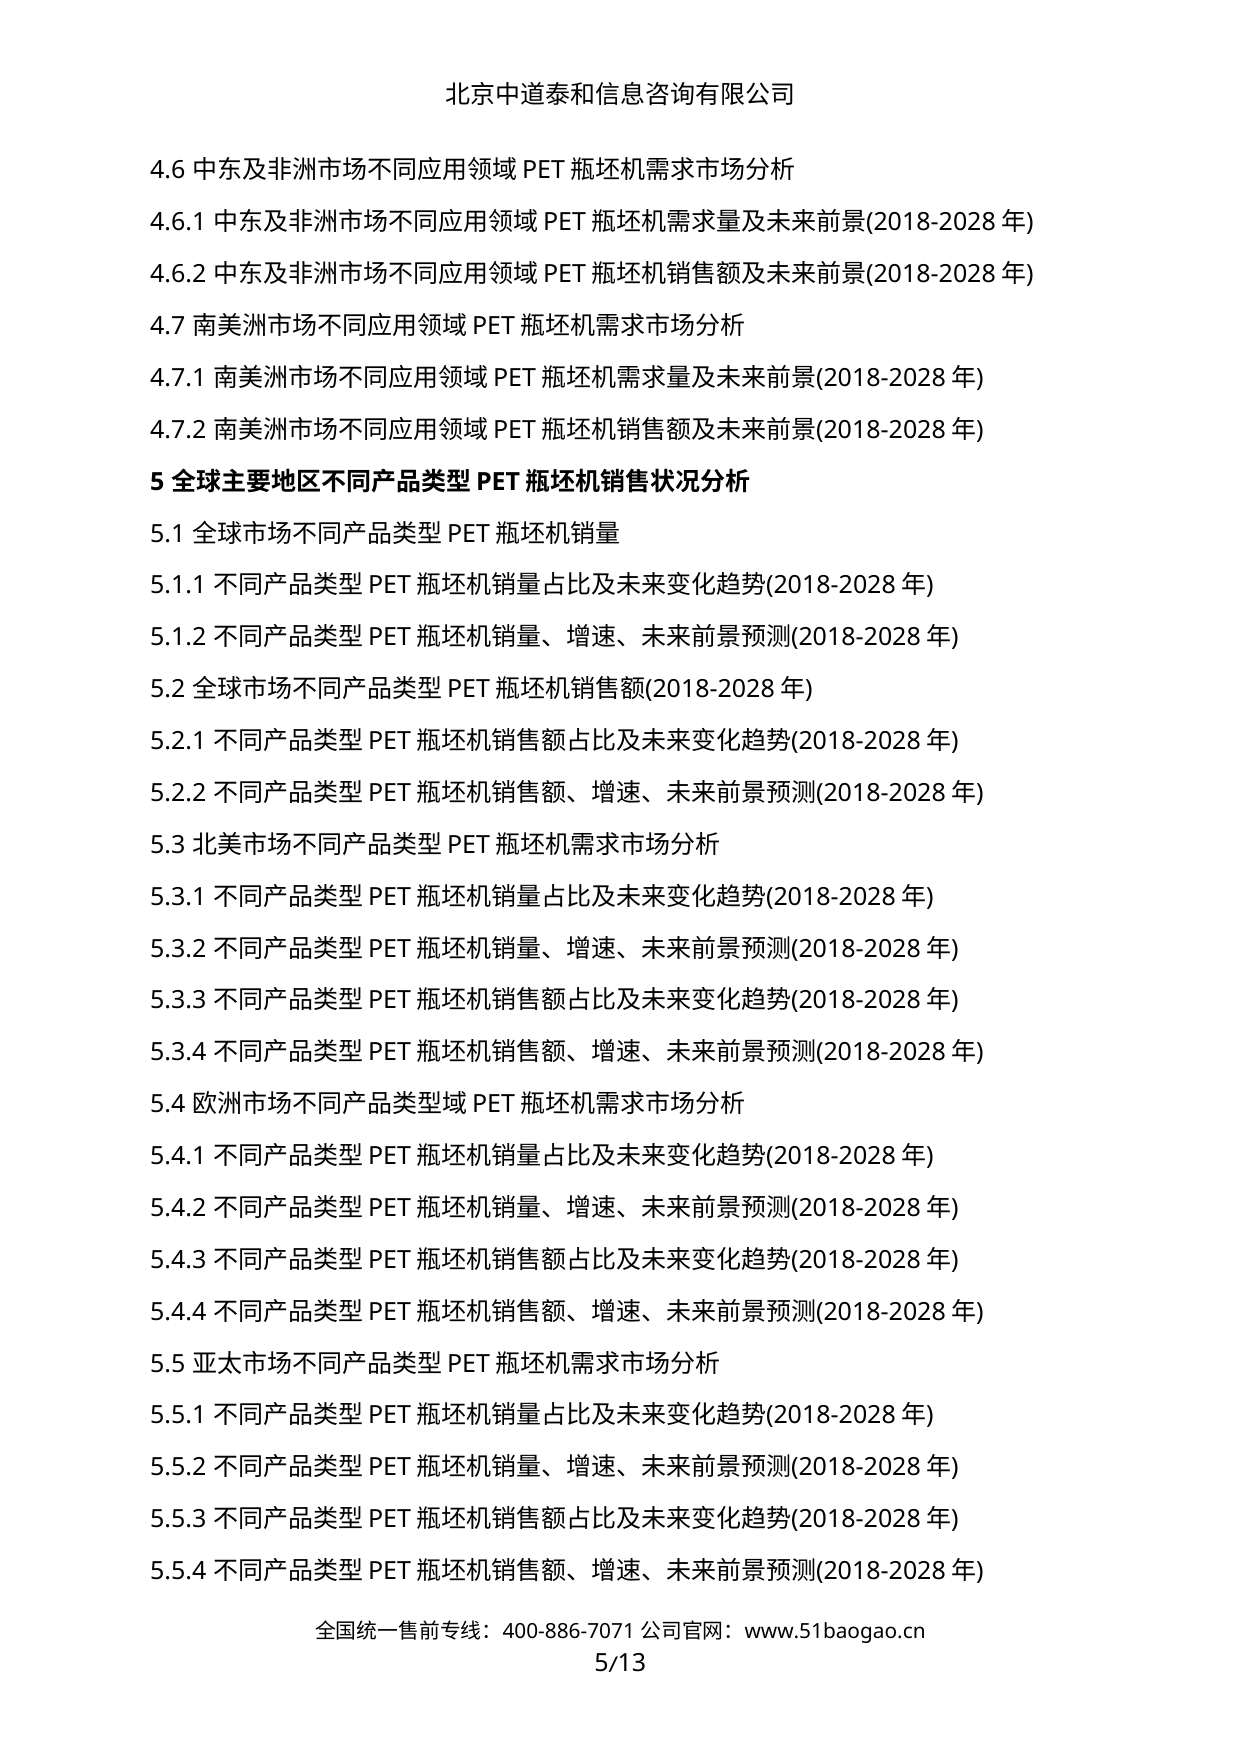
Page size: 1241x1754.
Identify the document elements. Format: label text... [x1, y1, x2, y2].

text 5.4 欧洲市场不同产品类型域PET瓶坯机需求市场分析 [150, 1084, 1090, 1120]
text 5.5 亚太市场不同产品类型PET瓶坯机需求市场分析 [150, 1343, 1090, 1379]
text 4.6.1 中东及非洲市场不同应用领域PET瓶坯机需求量及未来前景(2018-2028年) [150, 202, 1090, 238]
text 5.4.3 不同产品类型PET瓶坯机销售额占比及未来变化趋势(2018-2028年) [150, 1239, 1090, 1276]
text 5.1 全球市场不同产品类型PET瓶坯机销量 [150, 513, 1090, 549]
text 5 全球主要地区不同产品类型PET瓶坯机销售状况分析 [150, 461, 1090, 497]
text 5.4.2 不同产品类型PET瓶坯机销量、增速、未来前景预测(2018-2028年) [150, 1187, 1090, 1224]
text 4.6 中东及非洲市场不同应用领域PET瓶坯机需求市场分析 [150, 150, 1090, 186]
text 4.7 南美洲市场不同应用领域PET瓶坯机需求市场分析 [150, 306, 1090, 342]
text 4.6.2 中东及非洲市场不同应用领域PET瓶坯机销售额及未来前景(2018-2028年) [150, 254, 1090, 290]
text 5.3.4 不同产品类型PET瓶坯机销售额、增速、未来前景预测(2018-2028年) [150, 1032, 1090, 1068]
text 5.4.4 不同产品类型PET瓶坯机销售额、增速、未来前景预测(2018-2028年) [150, 1291, 1090, 1327]
text 5.1.1 不同产品类型PET瓶坯机销量占比及未来变化趋势(2018-2028年) [150, 565, 1090, 601]
text 5.3 北美市场不同产品类型PET瓶坯机需求市场分析 [150, 824, 1090, 861]
text 4.7.2 南美洲市场不同应用领域PET瓶坯机销售额及未来前景(2018-2028年) [150, 409, 1090, 446]
text 5.1.2 不同产品类型PET瓶坯机销量、增速、未来前景预测(2018-2028年) [150, 617, 1090, 653]
text 5.2.1 不同产品类型PET瓶坯机销售额占比及未来变化趋势(2018-2028年) [150, 721, 1090, 757]
text 5.5.2 不同产品类型PET瓶坯机销量、增速、未来前景预测(2018-2028年) [150, 1447, 1090, 1483]
text 5.5.1 不同产品类型PET瓶坯机销量占比及未来变化趋势(2018-2028年) [150, 1395, 1090, 1431]
text 5.5.4 不同产品类型PET瓶坯机销售额、增速、未来前景预测(2018-2028年) [150, 1551, 1090, 1587]
text 5.2 全球市场不同产品类型PET瓶坯机销售额(2018-2028年) [150, 669, 1090, 705]
text 4.7.1 南美洲市场不同应用领域PET瓶坯机需求量及未来前景(2018-2028年) [150, 357, 1090, 394]
text 5.3.3 不同产品类型PET瓶坯机销售额占比及未来变化趋势(2018-2028年) [150, 980, 1090, 1016]
text 5.5.3 不同产品类型PET瓶坯机销售额占比及未来变化趋势(2018-2028年) [150, 1499, 1090, 1535]
text 5.3.2 不同产品类型PET瓶坯机销量、增速、未来前景预测(2018-2028年) [150, 928, 1090, 964]
text 5.4.1 不同产品类型PET瓶坯机销量占比及未来变化趋势(2018-2028年) [150, 1136, 1090, 1172]
text 5.3.1 不同产品类型PET瓶坯机销量占比及未来变化趋势(2018-2028年) [150, 876, 1090, 912]
text 5.2.2 不同产品类型PET瓶坯机销售额、增速、未来前景预测(2018-2028年) [150, 772, 1090, 809]
